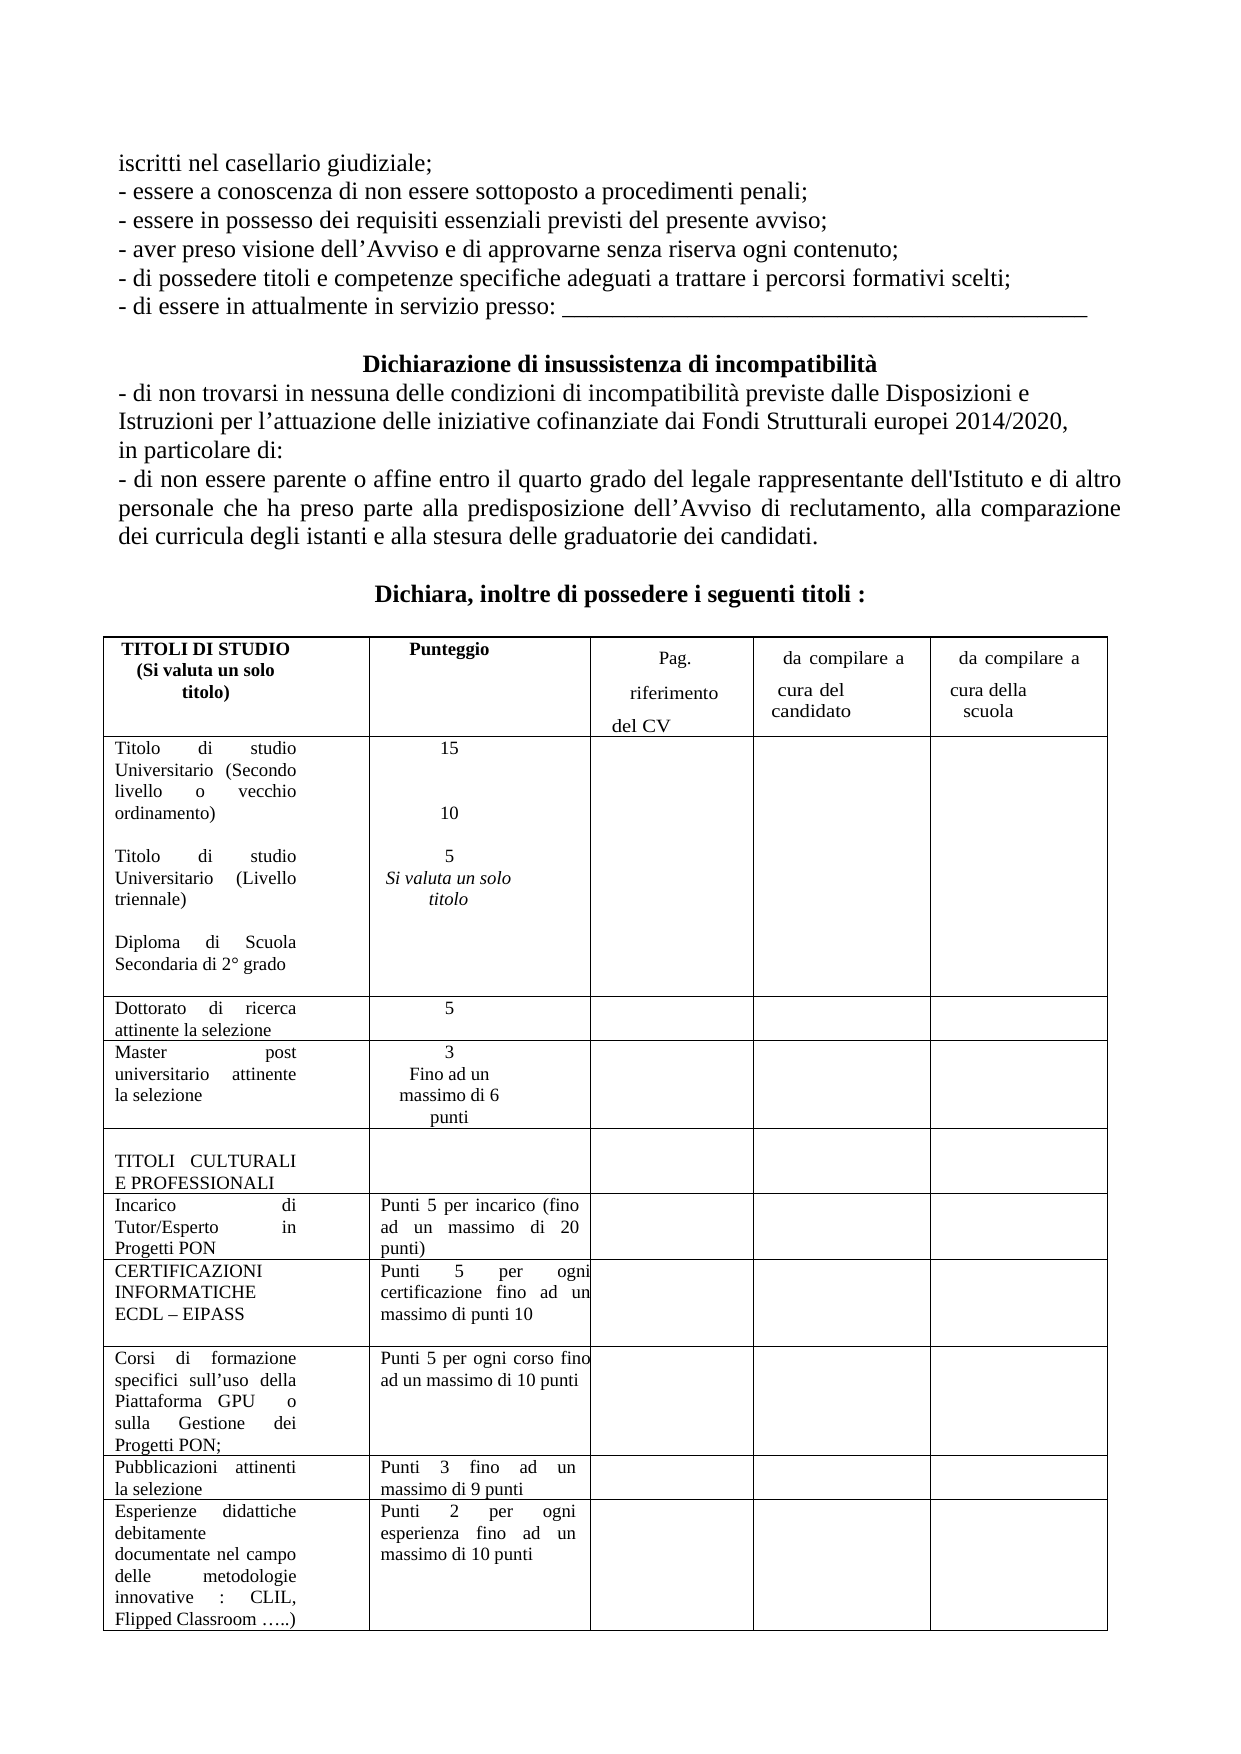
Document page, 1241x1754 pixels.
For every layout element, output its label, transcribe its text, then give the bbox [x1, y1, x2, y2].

table_cell Pubblicazioni attinenti la selezione [104, 1456, 369, 1499]
table_cell Punti 5 per incarico (fino ad un massimo di 20 punti) [370, 1194, 590, 1259]
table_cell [370, 1500, 590, 1629]
table_cell Master post universitario attinente la selezione [104, 1041, 369, 1127]
table_header Pag. riferimento del CV [591, 638, 753, 736]
table_cell CERTIFICAZIONI INFORMATICHE ECDL – EIPASS [104, 1260, 369, 1346]
text - essere in possesso dei requisiti essenziali previsti del presente avviso; [118, 205, 1122, 234]
text iscritti nel casellario giudiziale; [118, 148, 1122, 176]
table_cell [591, 1347, 753, 1455]
table_cell [591, 1456, 753, 1499]
table_cell [754, 1500, 930, 1629]
table_cell Punti 5 per ogni certificazione fino ad un massimo di punti 10 [370, 1260, 590, 1346]
table_cell [754, 1347, 930, 1455]
table_cell [931, 997, 1107, 1040]
table_cell Titolo di studio Universitario (Secondo livello o vecchio ordinamento) Titolo di studio Universitario (Livello triennale) Diploma di Scuola Secondaria di 2° grado [104, 737, 369, 996]
text - di essere in attualmente in servizio presso: __________________________________________ [118, 291, 1122, 320]
table_cell 3 Fino ad un massimo di 6 punti [370, 1041, 590, 1127]
table_cell [931, 1194, 1107, 1259]
text in particolare di: [118, 435, 1122, 464]
table_cell [754, 737, 930, 996]
table_cell Punti 3 fino ad un massimo di 9 punti [370, 1456, 590, 1499]
text - aver preso visione dell’Avviso e di approvarne senza riserva ogni contenuto; [118, 234, 1122, 263]
table_cell Dottorato di ricerca attinente la selezione [104, 997, 369, 1040]
table_cell [931, 1347, 1107, 1455]
table_cell [591, 1260, 753, 1346]
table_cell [104, 1500, 369, 1629]
table_cell [591, 1194, 753, 1259]
text - essere a conoscenza di non essere sottoposto a procedimenti penali; [118, 176, 1122, 205]
table_cell Corsi di formazione specifici sull’uso della Piattaforma GPU o sulla Gestione dei Progetti PON; [104, 1347, 369, 1455]
table_cell [591, 997, 753, 1040]
text Dichiarazione di insussistenza di incompatibilità [118, 349, 1122, 378]
table_cell 15 10 5 Si valuta un solo titolo [370, 737, 590, 996]
table_cell [931, 1456, 1107, 1499]
text - di non essere parente o affine entro il quarto grado del legale rappresentante dell'Istituto e di altro personale che ha preso parte alla predisposizione dell’Avviso di reclutamento, alla comparazione dei curricula degli istanti e alla stesura delle graduatorie dei candidati. [118, 464, 1122, 550]
table_cell Punti 5 per ogni corso fino ad un massimo di 10 punti [370, 1347, 590, 1455]
table_cell Incarico di Tutor/Esperto in Progetti PON [104, 1194, 369, 1259]
table_cell [754, 1129, 930, 1193]
table_cell [754, 1041, 930, 1127]
table_header da compilare a cura del candidato [754, 638, 930, 736]
table_cell [931, 1041, 1107, 1127]
table_cell TITOLI CULTURALI E PROFESSIONALI [104, 1129, 369, 1193]
text Istruzioni per l’attuazione delle iniziative cofinanziate dai Fondi Strutturali europei 2014/2020, [118, 406, 1122, 435]
table_header TITOLI DI STUDIO (Si valuta un solo titolo) [104, 638, 369, 736]
table_cell [591, 737, 753, 996]
text - di possedere titoli e competenze specifiche adeguati a trattare i percorsi formativi scelti; [118, 263, 1122, 291]
table_cell [591, 1041, 753, 1127]
table_cell [754, 997, 930, 1040]
table_cell [591, 1129, 753, 1193]
table_cell 5 [370, 997, 590, 1040]
table_header Punteggio [370, 638, 590, 736]
text - di non trovarsi in nessuna delle condizioni di incompatibilità previste dalle Disposizioni e [118, 378, 1122, 406]
table_cell [754, 1194, 930, 1259]
table_cell [931, 737, 1107, 996]
table_cell [370, 1129, 590, 1193]
table_cell [754, 1456, 930, 1499]
table_cell [754, 1260, 930, 1346]
table_cell [931, 1260, 1107, 1346]
table_header da compilare a cura della scuola [931, 638, 1107, 736]
table_cell [931, 1129, 1107, 1193]
table_cell [591, 1500, 753, 1629]
table_cell [931, 1500, 1107, 1629]
text Dichiara, inoltre di possedere i seguenti titoli : [118, 579, 1122, 608]
